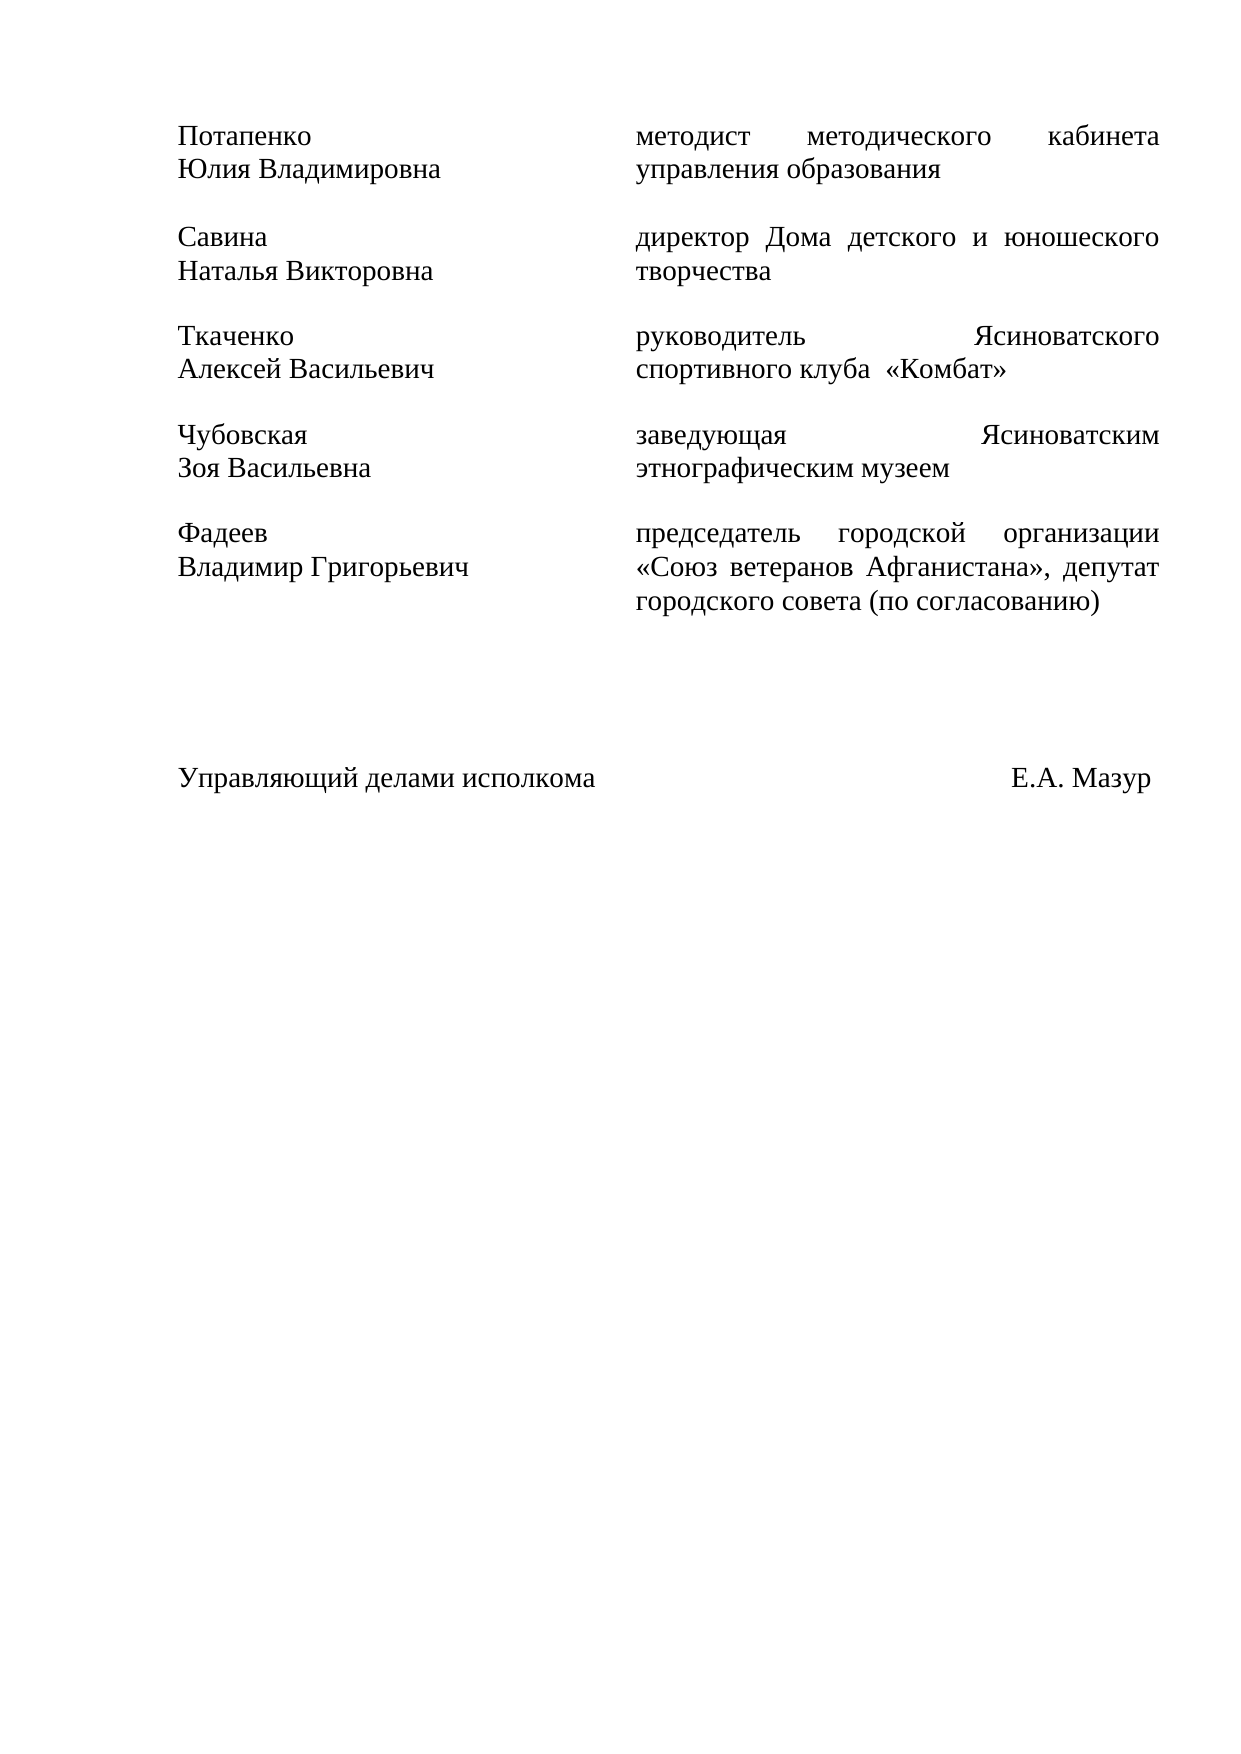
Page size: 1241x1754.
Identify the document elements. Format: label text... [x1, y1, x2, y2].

table_cell заведующая Ясиноватским этнографическим музеем [624, 417, 1171, 516]
table_cell директор Дома детского и юношеского творчества [624, 219, 1171, 318]
table_cell председатель городской организации «Союз ветеранов Афганистана», депутат городского совета (по согласованию) [624, 516, 1171, 616]
table_cell Ткаченко Алексей Васильевич [166, 318, 624, 417]
table_cell методист методического кабинета управления образования [624, 118, 1171, 219]
table_cell Фадеев Владимир Григорьевич [166, 516, 624, 616]
table_cell Потапенко Юлия Владимировна [166, 118, 624, 219]
text Управляющий делами исполкома Е.А. Мазур [177, 760, 1152, 793]
table_cell Савина Наталья Викторовна [166, 219, 624, 318]
table_cell руководитель Ясиноватского спортивного клуба «Комбат» [624, 318, 1171, 417]
table_cell Чубовская Зоя Васильевна [166, 417, 624, 516]
